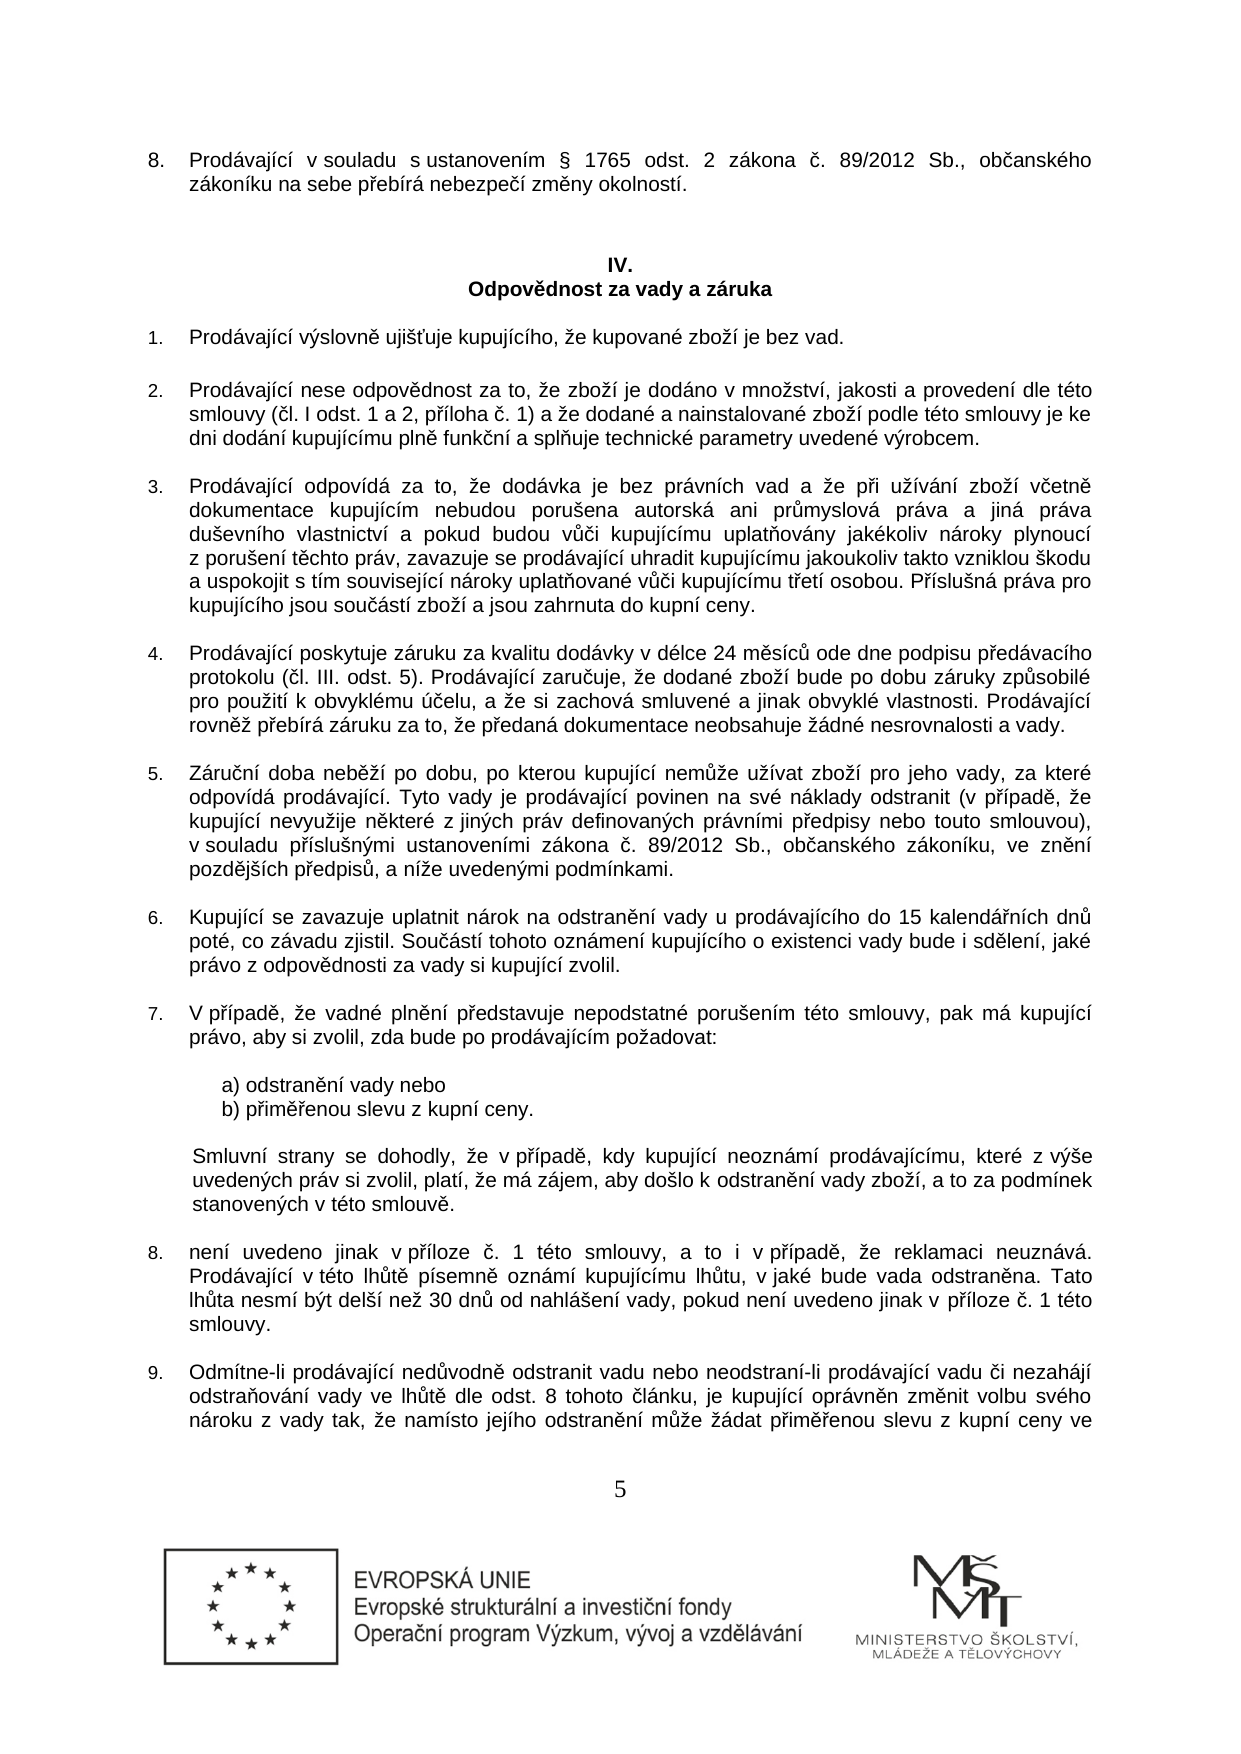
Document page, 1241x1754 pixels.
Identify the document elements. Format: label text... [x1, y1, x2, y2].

list Prodávající v souladu s ustanovením § 1765 odst. 2 zákona č. 89/2012 Sb., občanského zákoníku na sebe přebírá nebezpečí změny okolností. [148, 148, 1093, 196]
list není uvedeno jinak v příloze č. 1 této smlouvy, a to i v případě, že reklamaci neuznává. Prodávající v této lhůtě písemně oznámí kupujícímu lhůtu, v jaké bude vada odstraněna. Tato lhůta nesmí být delší než 30 dnů od nahlášení vady, pokud není uvedeno jinak v příloze č. 1 této smlouvy. [148, 1240, 1093, 1336]
list Kupující se zavazuje uplatnit nárok na odstranění vady u prodávajícího do 15 kalendářních dnů poté, co závadu zjistil. Součástí tohoto oznámení kupujícího o existenci vady bude i sdělení, jaké právo z odpovědnosti za vady si kupující zvolil. [148, 905, 1093, 977]
list Prodávající poskytuje záruku za kvalitu dodávky v délce 24 měsíců ode dne podpisu předávacího protokolu (čl. III. odst. 5). Prodávající zaručuje, že dodané zboží bude po dobu záruky způsobilé pro použití k obvyklému účelu, a že si zachová smluvené a jinak obvyklé vlastnosti. Prodávající rovněž přebírá záruku za to, že předaná dokumentace neobsahuje žádné nesrovnalosti a vady. [148, 641, 1093, 737]
list Prodávající odpovídá za to, že dodávka je bez právních vad a že při užívání zboží včetně dokumentace kupujícím nebudou porušena autorská ani průmyslová práva a jiná práva duševního vlastnictví a pokud budou vůči kupujícímu uplatňovány jakékoliv nároky plynoucí z porušení těchto práv, zavazuje se prodávající uhradit kupujícímu jakoukoliv takto vzniklou škodu a uspokojit s tím související nároky uplatňované vůči kupujícímu třetí osobou. Příslušná práva pro kupujícího jsou součástí zboží a jsou zahrnuta do kupní ceny. [148, 473, 1093, 617]
picture [147, 1503, 1093, 1681]
list V případě, že vadné plnění představuje nepodstatné porušením této smlouvy, pak má kupující právo, aby si zvolil, zda bude po prodávajícím požadovat: [148, 1001, 1093, 1048]
text a) odstranění vady nebo [221, 1072, 1093, 1096]
text Smluvní strany se dohodly, že v případě, kdy kupující neoznámí prodávajícímu, které z výše uvedených práv si zvolil, platí, že má zájem, aby došlo k odstranění vady zboží, a to za podmínek stanovených v této smlouvě. [192, 1144, 1093, 1216]
text IV. [148, 253, 1093, 277]
text b) přiměřenou slevu z kupní ceny. [221, 1096, 1093, 1120]
list Prodávající nese odpovědnost za to, že zboží je dodáno v množství, jakosti a provedení dle této smlouvy (čl. I odst. 1 a 2, příloha č. 1) a že dodané a nainstalované zboží podle této smlouvy je ke dni dodání kupujícímu plně funkční a splňuje technické parametry uvedené výrobcem. [148, 378, 1093, 449]
list Záruční doba neběží po dobu, po kterou kupující nemůže užívat zboží pro jeho vady, za které odpovídá prodávající. Tyto vady je prodávající povinen na své náklady odstranit (v případě, že kupující nevyužije některé z jiných práv definovaných právními předpisy nebo touto smlouvou), v souladu příslušnými ustanoveními zákona č. 89/2012 Sb., občanského zákoníku, ve znění pozdějších předpisů, a níže uvedenými podmínkami. [148, 761, 1093, 881]
list Prodávající výslovně ujišťuje kupujícího, že kupované zboží je bez vad. [148, 325, 1093, 349]
text Odpovědnost za vady a záruka [148, 277, 1093, 301]
